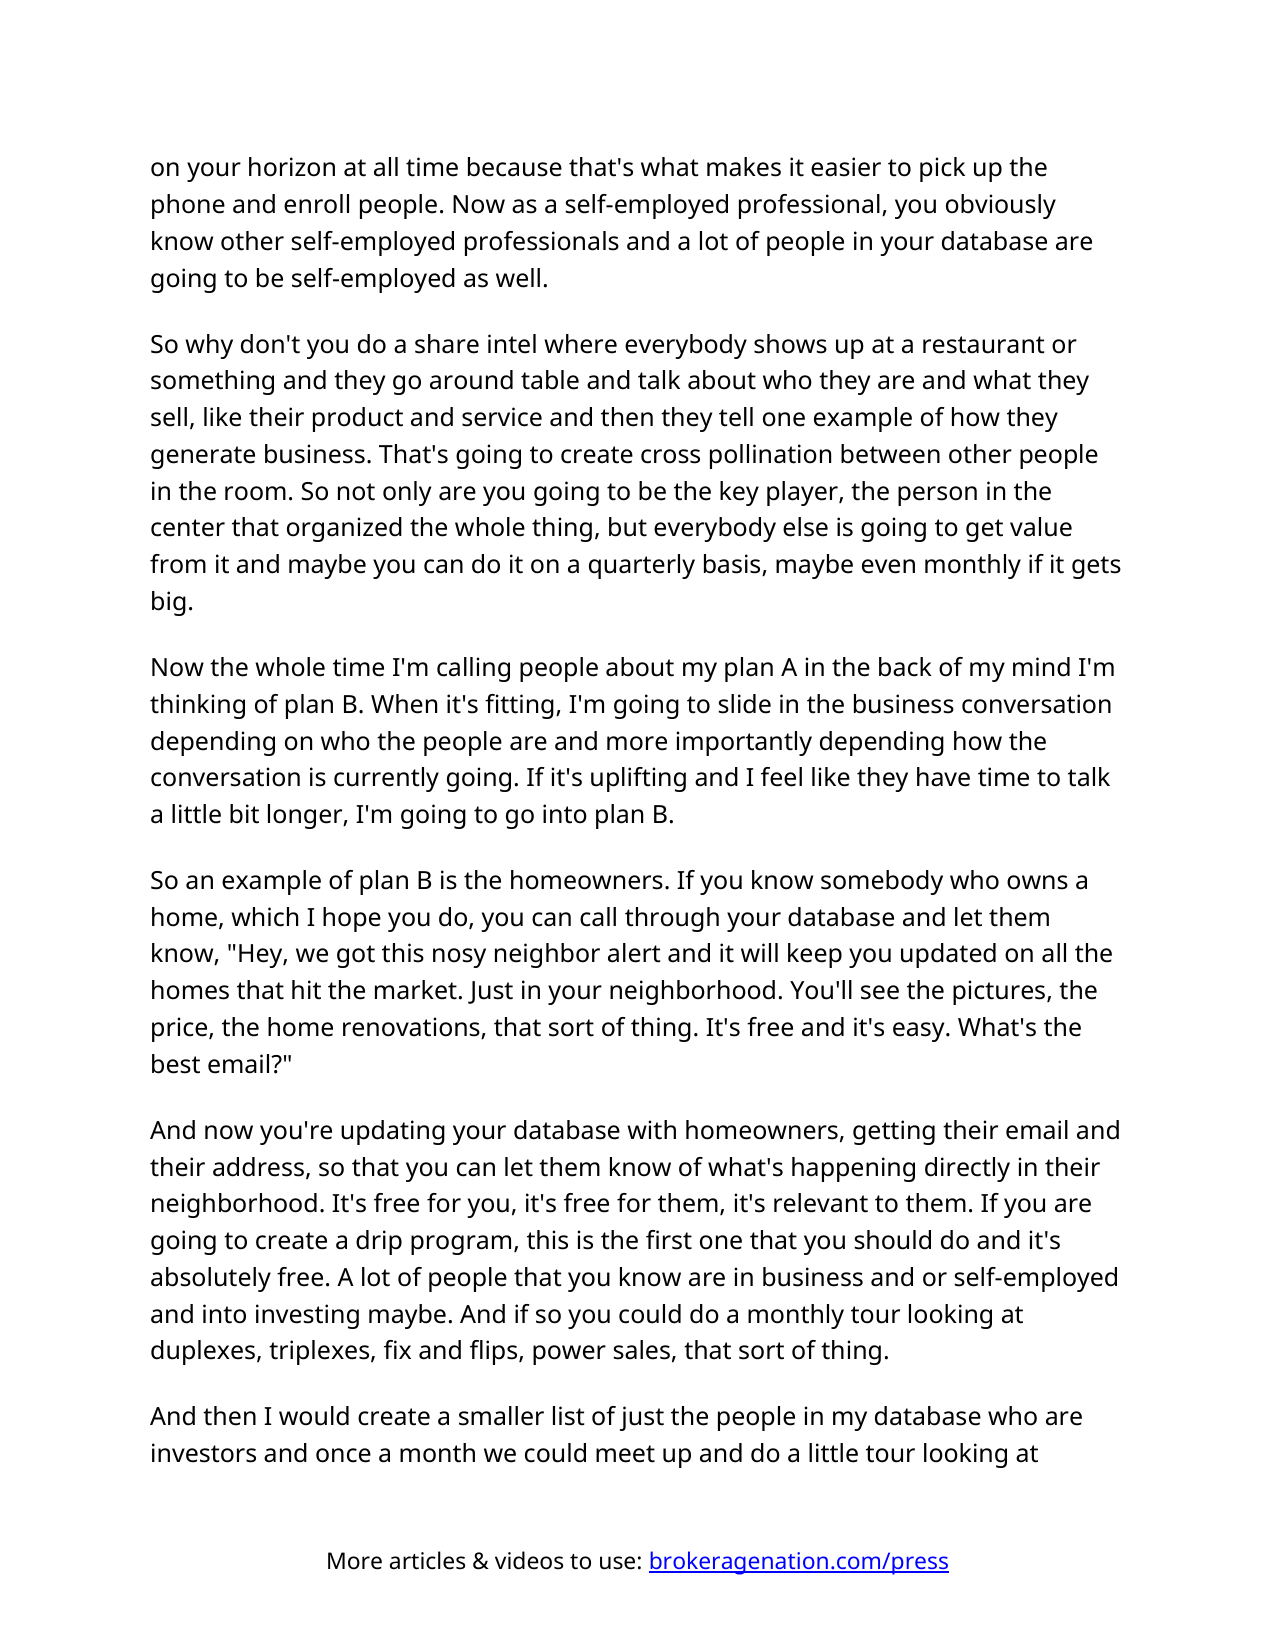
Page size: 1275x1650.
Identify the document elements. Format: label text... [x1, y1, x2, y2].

text Now the whole time I'm calling people about my plan A in the back of my mind I'm thinking of plan B. When it's fitting, I'm going to slide in the business conversation depending on who the people are and more importantly depending how the conversation is currently going. If it's uplifting and I feel like they have time to talk a little bit longer, I'm going to go into plan B. [150, 649, 1125, 831]
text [150, 150, 1125, 294]
text And now you're updating your database with homeowners, getting their email and their address, so that you can let them know of what's happening directly in their neighborhood. It's free for you, it's free for them, it's relevant to them. If you are going to create a drip program, this is the first one that you should do and it's absolutely free. A lot of people that you know are in business and or self-employed and into investing maybe. And if so you could do a monthly tour looking at duplexes, triplexes, fix and flips, power sales, that sort of thing. [150, 1112, 1125, 1367]
text So why don't you do a share intel where everybody shows up at a restaurant or something and they go around table and talk about who they are and what they sell, like their product and service and then they tell one example of how they generate business. That's going to create cross pollination between other people in the room. So not only are you going to be the key player, the person in the center that organized the whole thing, but everybody else is going to get value from it and maybe you can do it on a quarterly basis, maybe even monthly if it gets big. [150, 326, 1125, 618]
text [150, 1399, 1125, 1470]
text So an example of plan B is the homeowners. If you know somebody who owns a home, which I hope you do, you can call through your database and let them know, "Hey, we got this nosy neighbor alert and it will keep you updated on all the homes that hit the market. Just in your neighborhood. You'll see the pictures, the price, the home renovations, that sort of thing. It's free and it's easy. What's the best email?" [150, 863, 1125, 1081]
